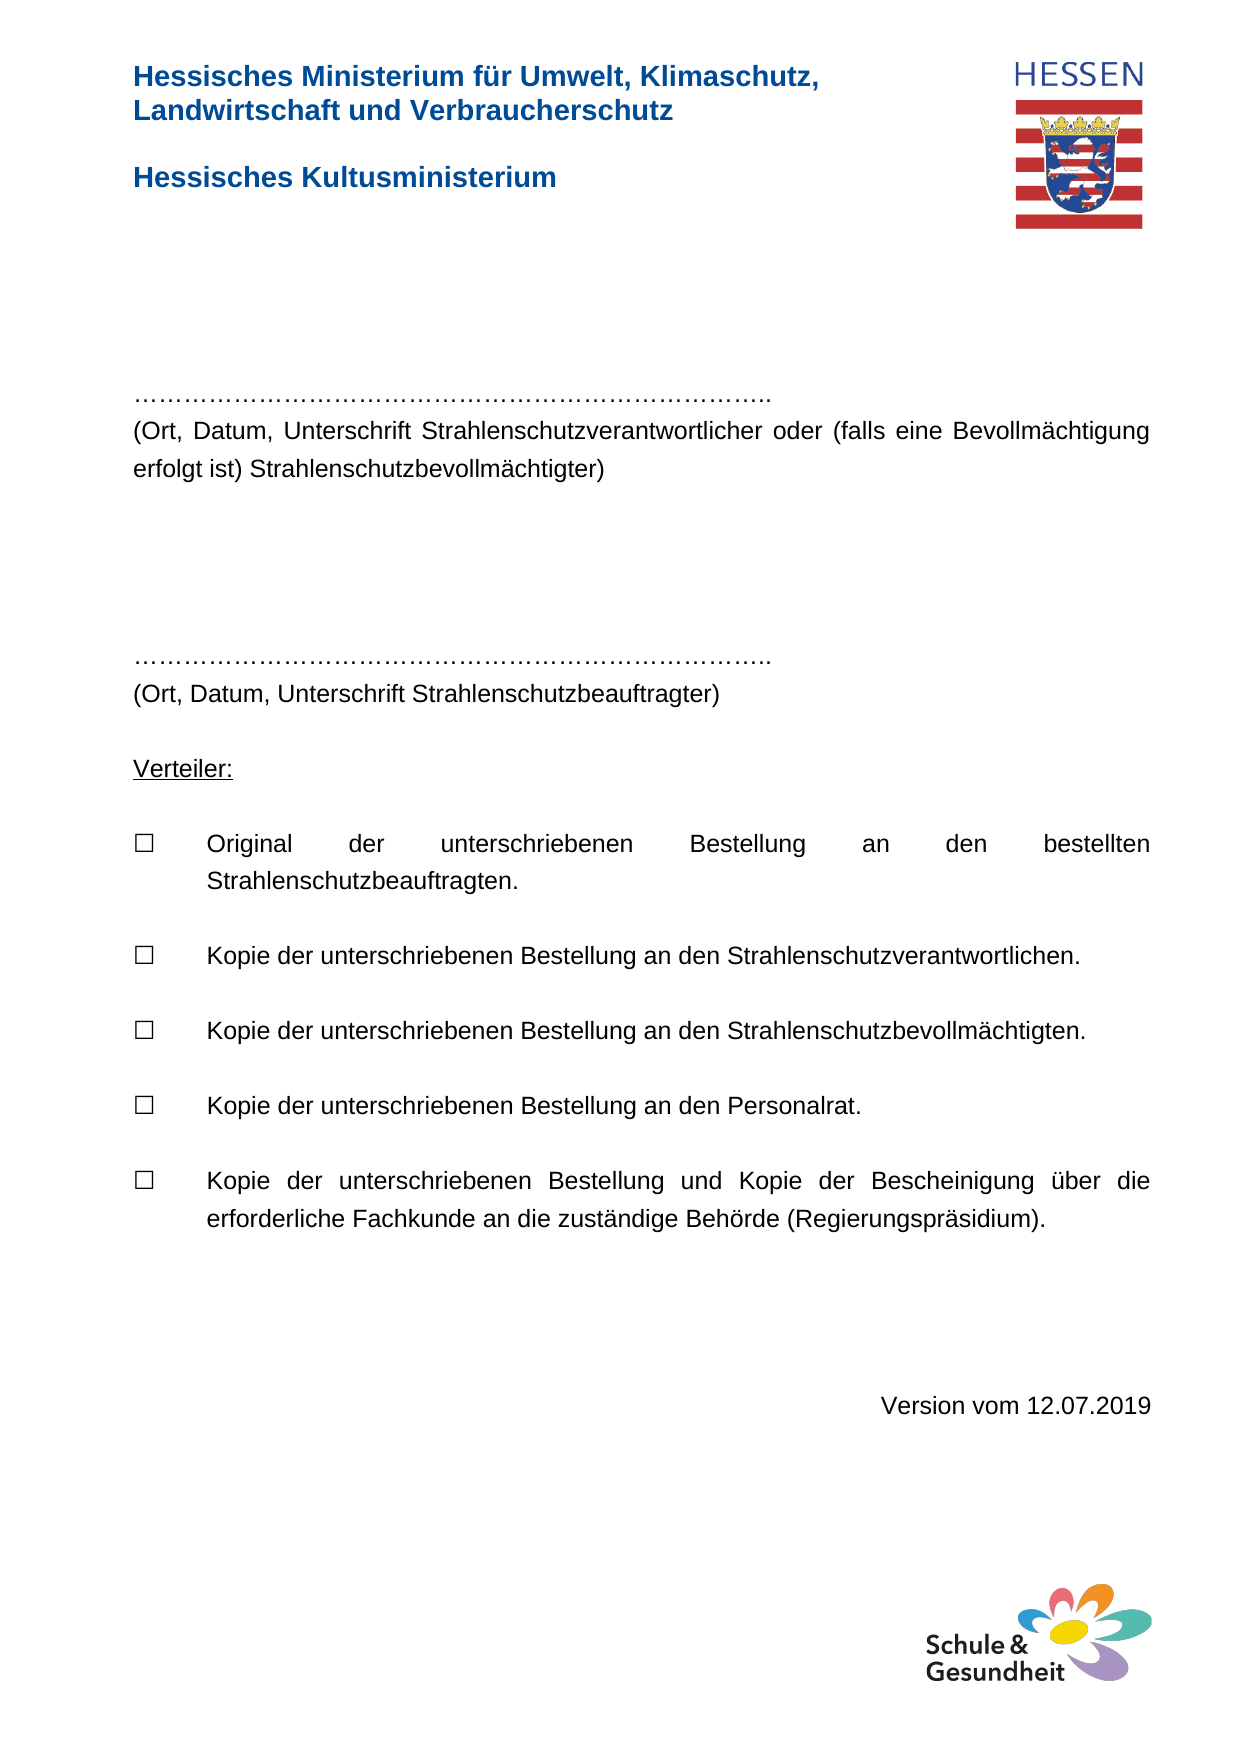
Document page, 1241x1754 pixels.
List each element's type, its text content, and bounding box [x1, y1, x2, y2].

text Kopie der unterschriebenen Bestellung an den Strahlenschutzverantwortlichen. [133, 934, 1152, 972]
text Kopie der unterschriebenen Bestellung an den Personalrat. [133, 1084, 1152, 1122]
picture [1015, 62, 1143, 229]
text Kopie der unterschriebenen Bestellung und Kopie der Bescheinigung über die erforderliche Fachkunde an die zuständige Behörde (Regierungspräsidium). [133, 1159, 1152, 1234]
text Version vom 12.07.2019 [133, 1384, 1152, 1422]
text (Ort, Datum, Unterschrift Strahlenschutzverantwortlicher oder (falls eine Bevollmächtigung erfolgt ist) Strahlenschutzbevollmächtigter) [133, 409, 1152, 484]
text ………………………………………………………………….. [133, 634, 1152, 672]
text Verteiler: [133, 747, 1152, 784]
picture [926, 1584, 1152, 1681]
text (Ort, Datum, Unterschrift Strahlenschutzbeauftragter) [133, 672, 1152, 709]
text ………………………………………………………………….. [133, 372, 1152, 409]
text Kopie der unterschriebenen Bestellung an den Strahlenschutzbevollmächtigten. [133, 1009, 1152, 1047]
text Original der unterschriebenen Bestellung an den bestellten Strahlenschutzbeauftragten. [133, 822, 1152, 897]
